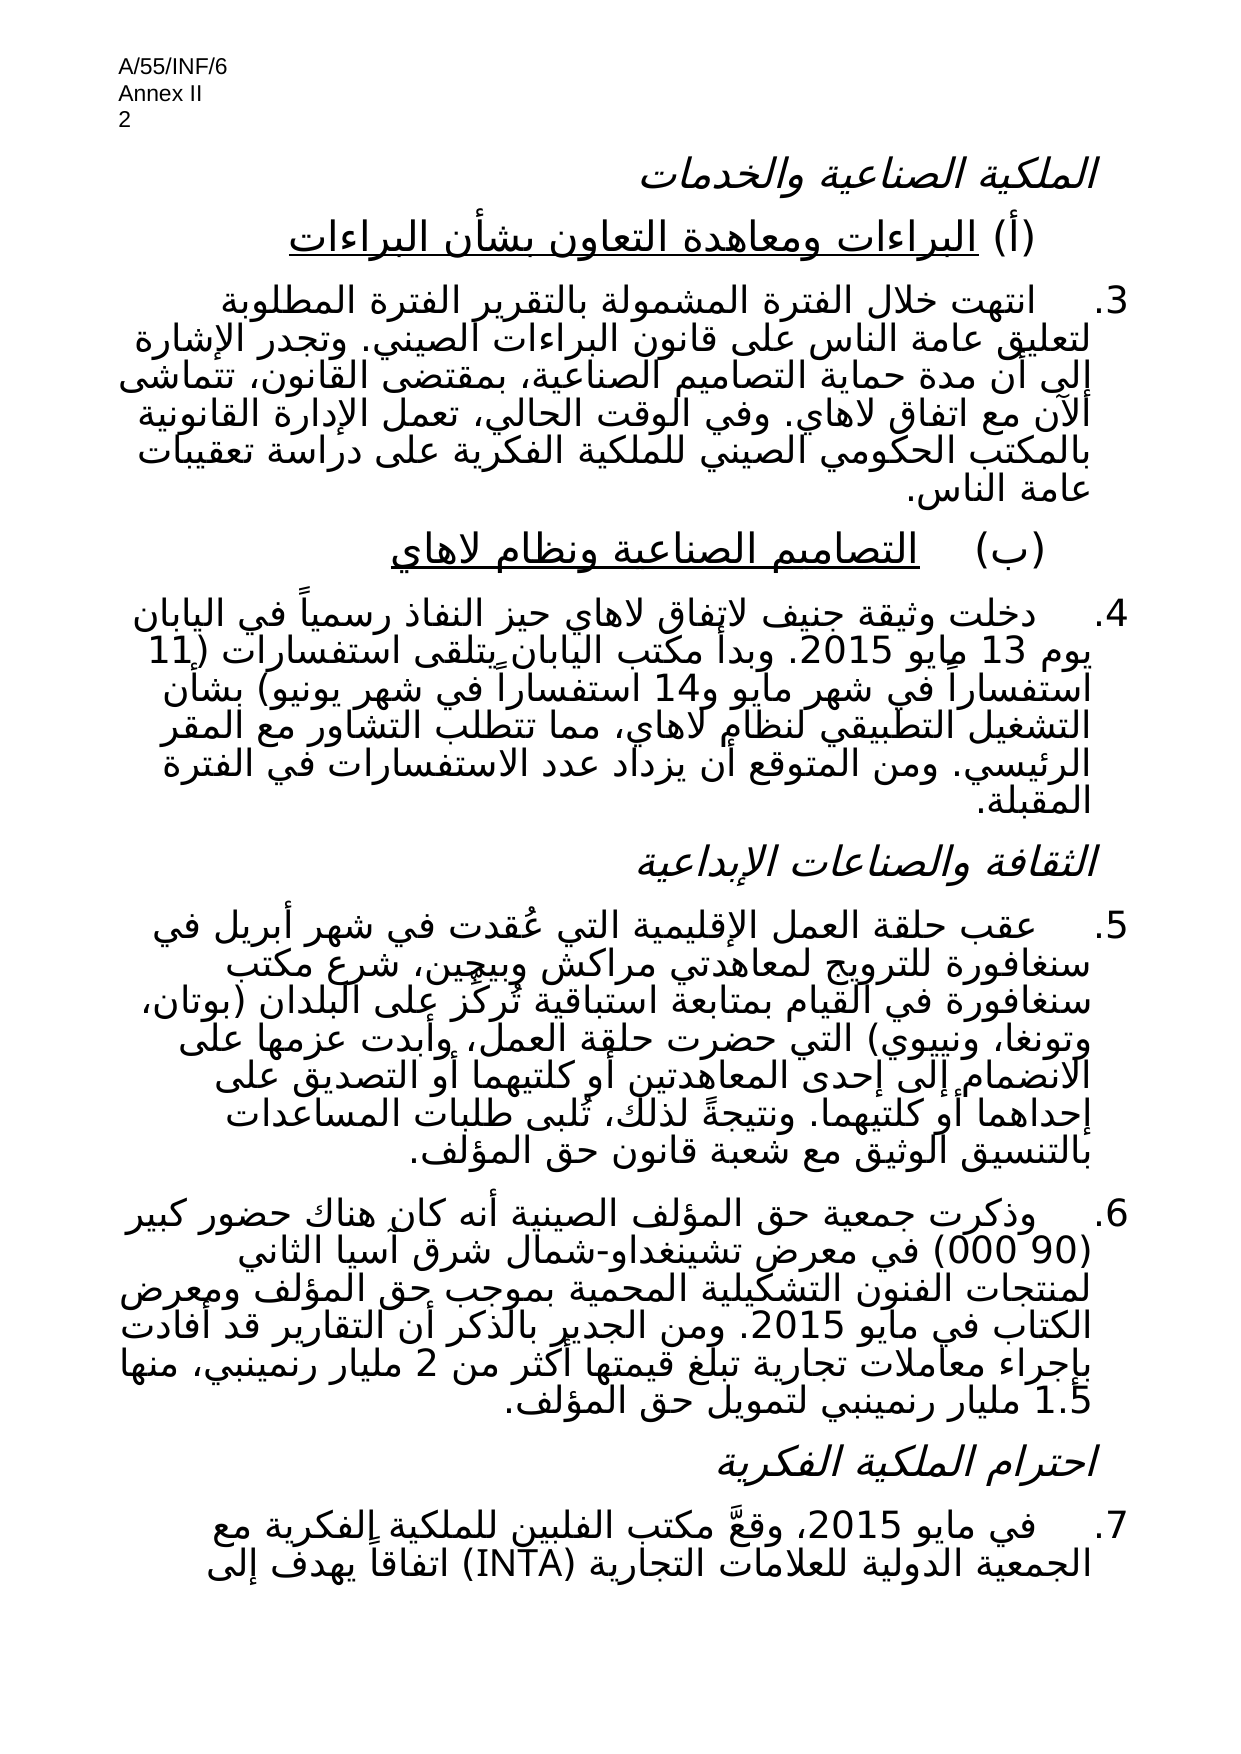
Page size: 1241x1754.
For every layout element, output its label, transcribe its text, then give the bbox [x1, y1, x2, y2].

list عقب حلقة العمل الإقليمية التي عُقدت في شهر أبريل في سنغافورة للترويج لمعاهدتي مراكش وبيجين، شرع مكتب سنغافورة في القيام بمتابعة استباقية تُركِّز على البلدان (بوتان، وتونغا، ونييوي) التي حضرت حلقة العمل، وأبدت عزمها على الانضمام إلى إحدى المعاهدتين أو كلتيهما أو التصديق على إحداهما أو كلتيهما. ونتيجةً لذلك، تُلبى طلبات المساعدات بالتنسيق الوثيق مع شعبة قانون حق المؤلف. [118, 908, 1093, 1171]
text (أ) البراءات ومعاهدة التعاون بشأن البراءات [930, 221, 1037, 258]
list وذكرت جمعية حق المؤلف الصينية أنه كان هناك حضور كبير (000 90) في معرض تشينغداو-شمال شرق آسيا الثاني لمنتجات الفنون التشكيلية المحمية بموجب حق المؤلف ومعرض الكتاب في مايو 2015. ومن الجدير بالذكر أن التقارير قد أفادت بإجراء معاملات تجارية تبلغ قيمتها أكثر من 2 مليار رنمينبي، منها 1.5 مليار رنمينبي لتمويل حق المؤلف. [118, 1196, 1093, 1421]
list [118, 1508, 1093, 1583]
text (أ) البراءات ومعاهدة التعاون بشأن البراءات [386, 221, 958, 254]
text (ب) التصاميم الصناعية ونظام لاهاي [118, 533, 1046, 571]
list دخلت وثيقة جنيف لاتفاق لاهاي حيز النفاذ رسمياً في اليابان يوم 13 مايو 2015. وبدأ مكتب اليابان يتلقى استفسارات (11 استفساراً في شهر مايو و14 استفساراً في شهر يونيو) بشأن التشغيل التطبيقي لنظام لاهاي، مما تتطلب التشاور مع المقر الرئيسي. ومن المتوقع أن يزداد عدد الاستفسارات في الفترة المقبلة. [118, 596, 1093, 821]
text الثقافة والصناعات الإبداعية [118, 846, 1097, 883]
text احترام الملكية الفكرية [758, 1446, 1097, 1483]
list انتهت خلال الفترة المشمولة بالتقرير الفترة المطلوبة لتعليق عامة الناس على قانون البراءات الصيني. وتجدر الإشارة إلى أن مدة حماية التصاميم الصناعية، بمقتضى القانون، تتماشى الآن مع اتفاق لاهاي. وفي الوقت الحالي، تعمل الإدارة القانونية بالمكتب الحكومي الصيني للملكية الفكرية على دراسة تعقيبات عامة الناس. [118, 283, 1093, 508]
text (أ) البراءات ومعاهدة التعاون بشأن البراءات [118, 221, 411, 258]
text الملكية الصناعية والخدمات [118, 158, 1097, 196]
text احترام الملكية الفكرية [118, 1446, 794, 1483]
